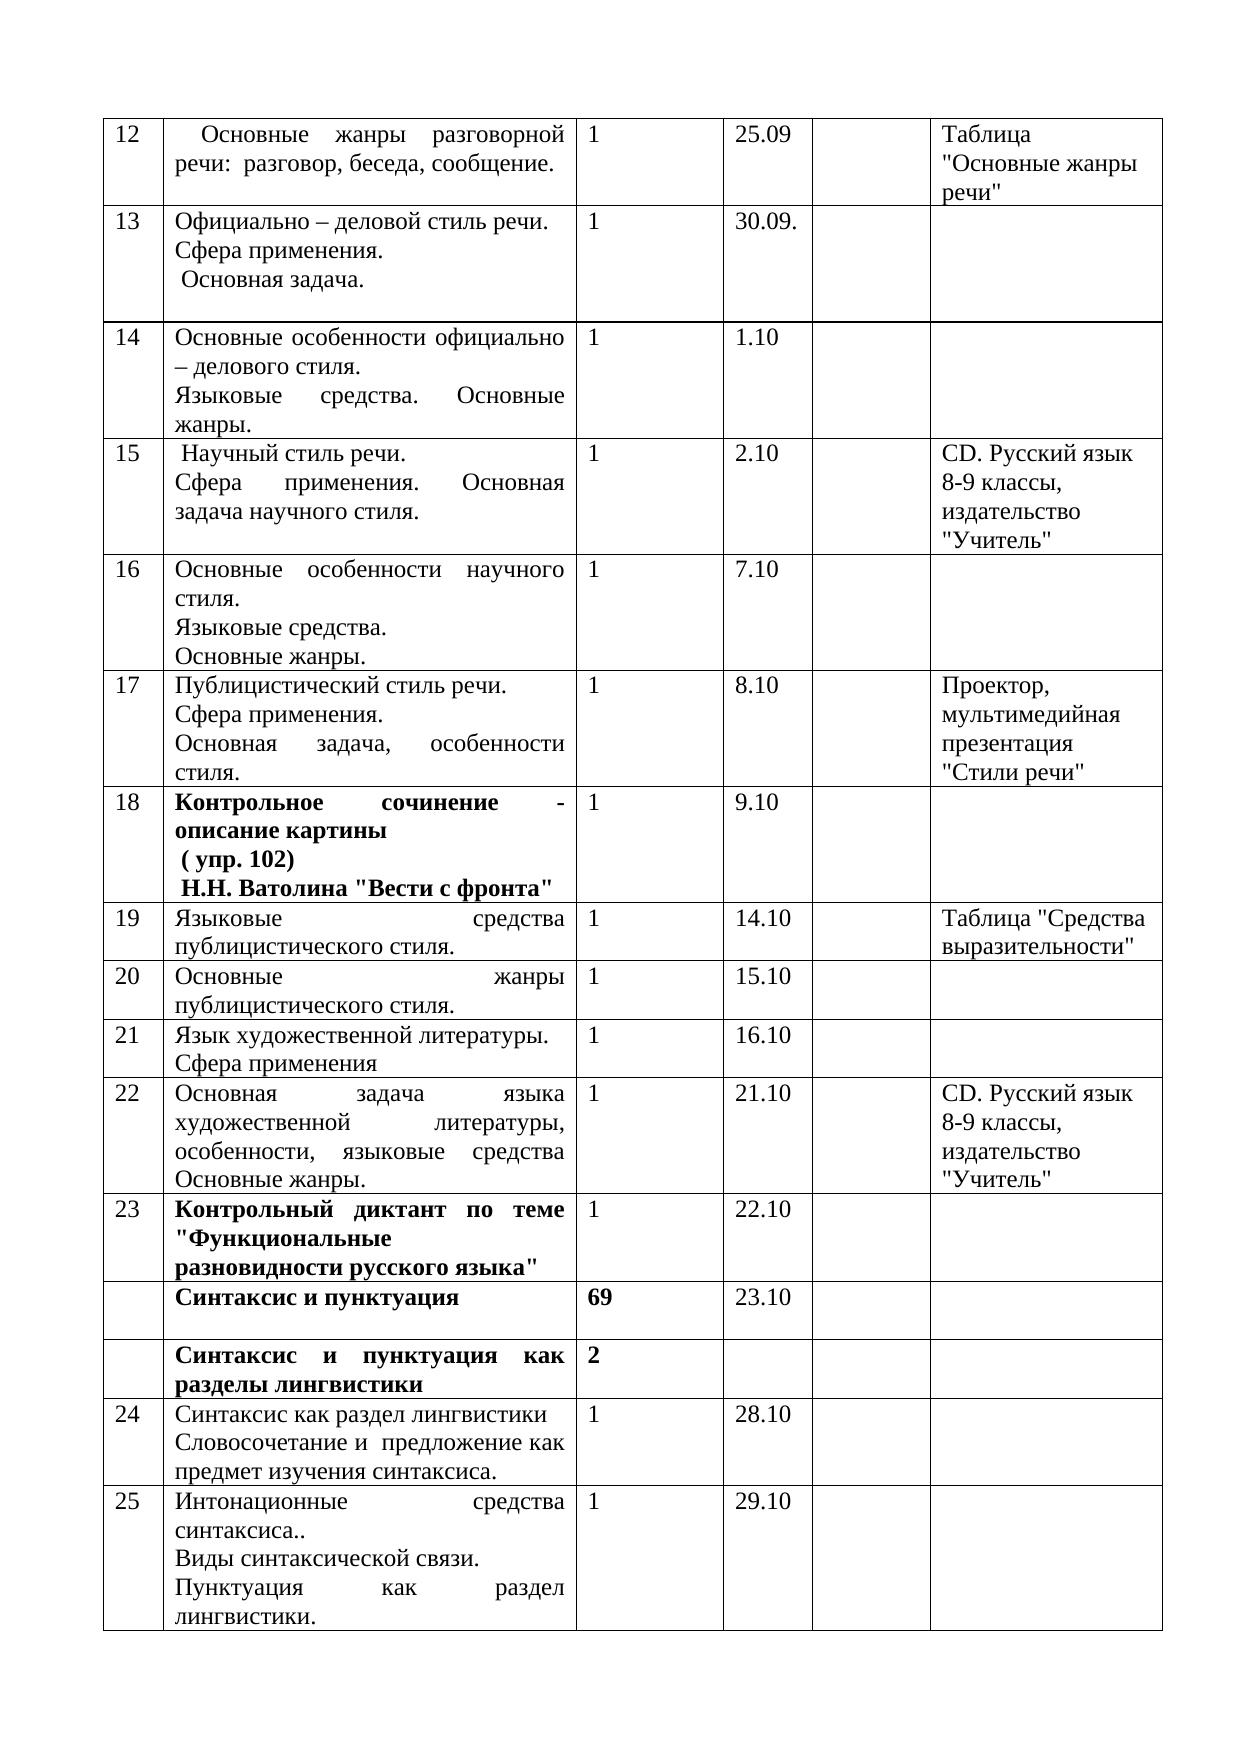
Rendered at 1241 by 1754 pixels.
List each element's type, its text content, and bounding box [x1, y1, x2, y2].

table_cell [813, 1078, 930, 1193]
table_cell 1 [577, 1020, 723, 1077]
table_cell [813, 903, 930, 960]
table_cell 30.09. [724, 206, 812, 321]
table_cell 13 [104, 206, 163, 321]
table_cell [931, 961, 1162, 1019]
table_cell 18 [104, 787, 163, 902]
table_cell 23.10 [724, 1282, 812, 1339]
table_cell Таблица "Средства выразительности" [931, 903, 1162, 960]
table_cell 22.10 [724, 1194, 812, 1281]
table_cell [813, 1282, 930, 1339]
table_cell [724, 1340, 812, 1398]
table_cell [104, 1282, 163, 1339]
table_cell 9.10 [724, 787, 812, 902]
table_cell 25.09 [724, 119, 812, 205]
table_cell 16 [104, 555, 163, 669]
table_cell 17 [104, 671, 163, 786]
table_cell Таблица "Основные жанры речи" [931, 119, 1162, 205]
table_cell [813, 671, 930, 786]
table_cell 23 [104, 1194, 163, 1281]
table_cell 14.10 [724, 903, 812, 960]
table_cell 1 [577, 1194, 723, 1281]
table_cell 69 [577, 1282, 723, 1339]
table_cell 1 [577, 903, 723, 960]
table_cell [813, 1340, 930, 1398]
table_cell 1 [577, 323, 723, 437]
table_cell 7.10 [724, 555, 812, 669]
table_cell Интонационные средства синтаксиса.. Виды синтаксической связи. Пунктуация как раздел лингвистики. [164, 1486, 576, 1630]
table_cell Основная задача языка художественной литературы, особенности, языковые средства Основные жанры. [164, 1078, 576, 1193]
table_cell 21.10 [724, 1078, 812, 1193]
table_cell Основные жанры разговорной речи: разговор, беседа, сообщение. [164, 119, 576, 205]
table_cell [813, 1486, 930, 1630]
table_cell [931, 555, 1162, 669]
table_cell 21 [104, 1020, 163, 1077]
table_cell Контрольное сочинение - описание картины ( упр. 102) Н.Н. Ватолина "Вести с фронта" [164, 787, 576, 902]
table_cell 2.10 [724, 439, 812, 553]
table_cell [931, 787, 1162, 902]
table_cell Языковые средства публицистического стиля. [164, 903, 576, 960]
table_cell 16.10 [724, 1020, 812, 1077]
table_cell [813, 1399, 930, 1485]
table_cell Язык художественной литературы. Сфера применения [164, 1020, 576, 1077]
table_cell [931, 1340, 1162, 1398]
table_cell [813, 1194, 930, 1281]
table_cell 1 [577, 439, 723, 553]
table_cell 20 [104, 961, 163, 1019]
table_cell [931, 323, 1162, 437]
table_cell 8.10 [724, 671, 812, 786]
table_cell 15 [104, 439, 163, 553]
table_cell 28.10 [724, 1399, 812, 1485]
table_cell Контрольный диктант по теме "Функциональные разновидности русского языка" [164, 1194, 576, 1281]
table_cell [813, 439, 930, 553]
table_cell 1 [577, 1078, 723, 1193]
table_cell [813, 119, 930, 205]
table_cell 25 [104, 1486, 163, 1630]
table_cell 19 [104, 903, 163, 960]
table_cell [931, 1194, 1162, 1281]
table_cell Синтаксис как раздел лингвистики Словосочетание и предложение как предмет изучения синтаксиса. [164, 1399, 576, 1485]
table_cell Проектор, мультимедийная презентация "Стили речи" [931, 671, 1162, 786]
table_cell [813, 555, 930, 669]
table_cell 1 [577, 787, 723, 902]
table_cell 12 [104, 119, 163, 205]
table_cell 1 [577, 555, 723, 669]
table_cell 1 [577, 1399, 723, 1485]
table_cell 1.10 [724, 323, 812, 437]
table_cell [813, 961, 930, 1019]
table_cell CD. Русский язык 8-9 классы, издательство "Учитель" [931, 439, 1162, 553]
table_cell Основные особенности научного стиля. Языковые средства. Основные жанры. [164, 555, 576, 669]
table_cell 2 [577, 1340, 723, 1398]
table_cell [813, 787, 930, 902]
table_cell 22 [104, 1078, 163, 1193]
table_cell [813, 323, 930, 437]
table_cell 1 [577, 961, 723, 1019]
table_cell [104, 1340, 163, 1398]
table_cell [813, 206, 930, 321]
table_cell 29.10 [724, 1486, 812, 1630]
table_cell [931, 1020, 1162, 1077]
table_cell Основные жанры публицистического стиля. [164, 961, 576, 1019]
table_cell [931, 1486, 1162, 1630]
table_cell [931, 1282, 1162, 1339]
table_cell Публицистический стиль речи. Сфера применения. Основная задача, особенности стиля. [164, 671, 576, 786]
table_cell 14 [104, 323, 163, 437]
table_cell [931, 206, 1162, 321]
table_cell [931, 1399, 1162, 1485]
table_cell 1 [577, 119, 723, 205]
table_cell 1 [577, 671, 723, 786]
table_cell [813, 1020, 930, 1077]
table_cell Основные особенности официально – делового стиля. Языковые средства. Основные жанры. [164, 323, 576, 437]
table_cell 24 [104, 1399, 163, 1485]
table_cell Синтаксис и пунктуация [164, 1282, 576, 1339]
table_cell 1 [577, 1486, 723, 1630]
table_cell Синтаксис и пунктуация как разделы лингвистики [164, 1340, 576, 1398]
table_cell 15.10 [724, 961, 812, 1019]
table_cell Научный стиль речи. Сфера применения. Основная задача научного стиля. [164, 439, 576, 553]
table_cell CD. Русский язык 8-9 классы, издательство "Учитель" [931, 1078, 1162, 1193]
table_cell 1 [577, 206, 723, 321]
table_cell Официально – деловой стиль речи. Сфера применения. Основная задача. [164, 206, 576, 321]
